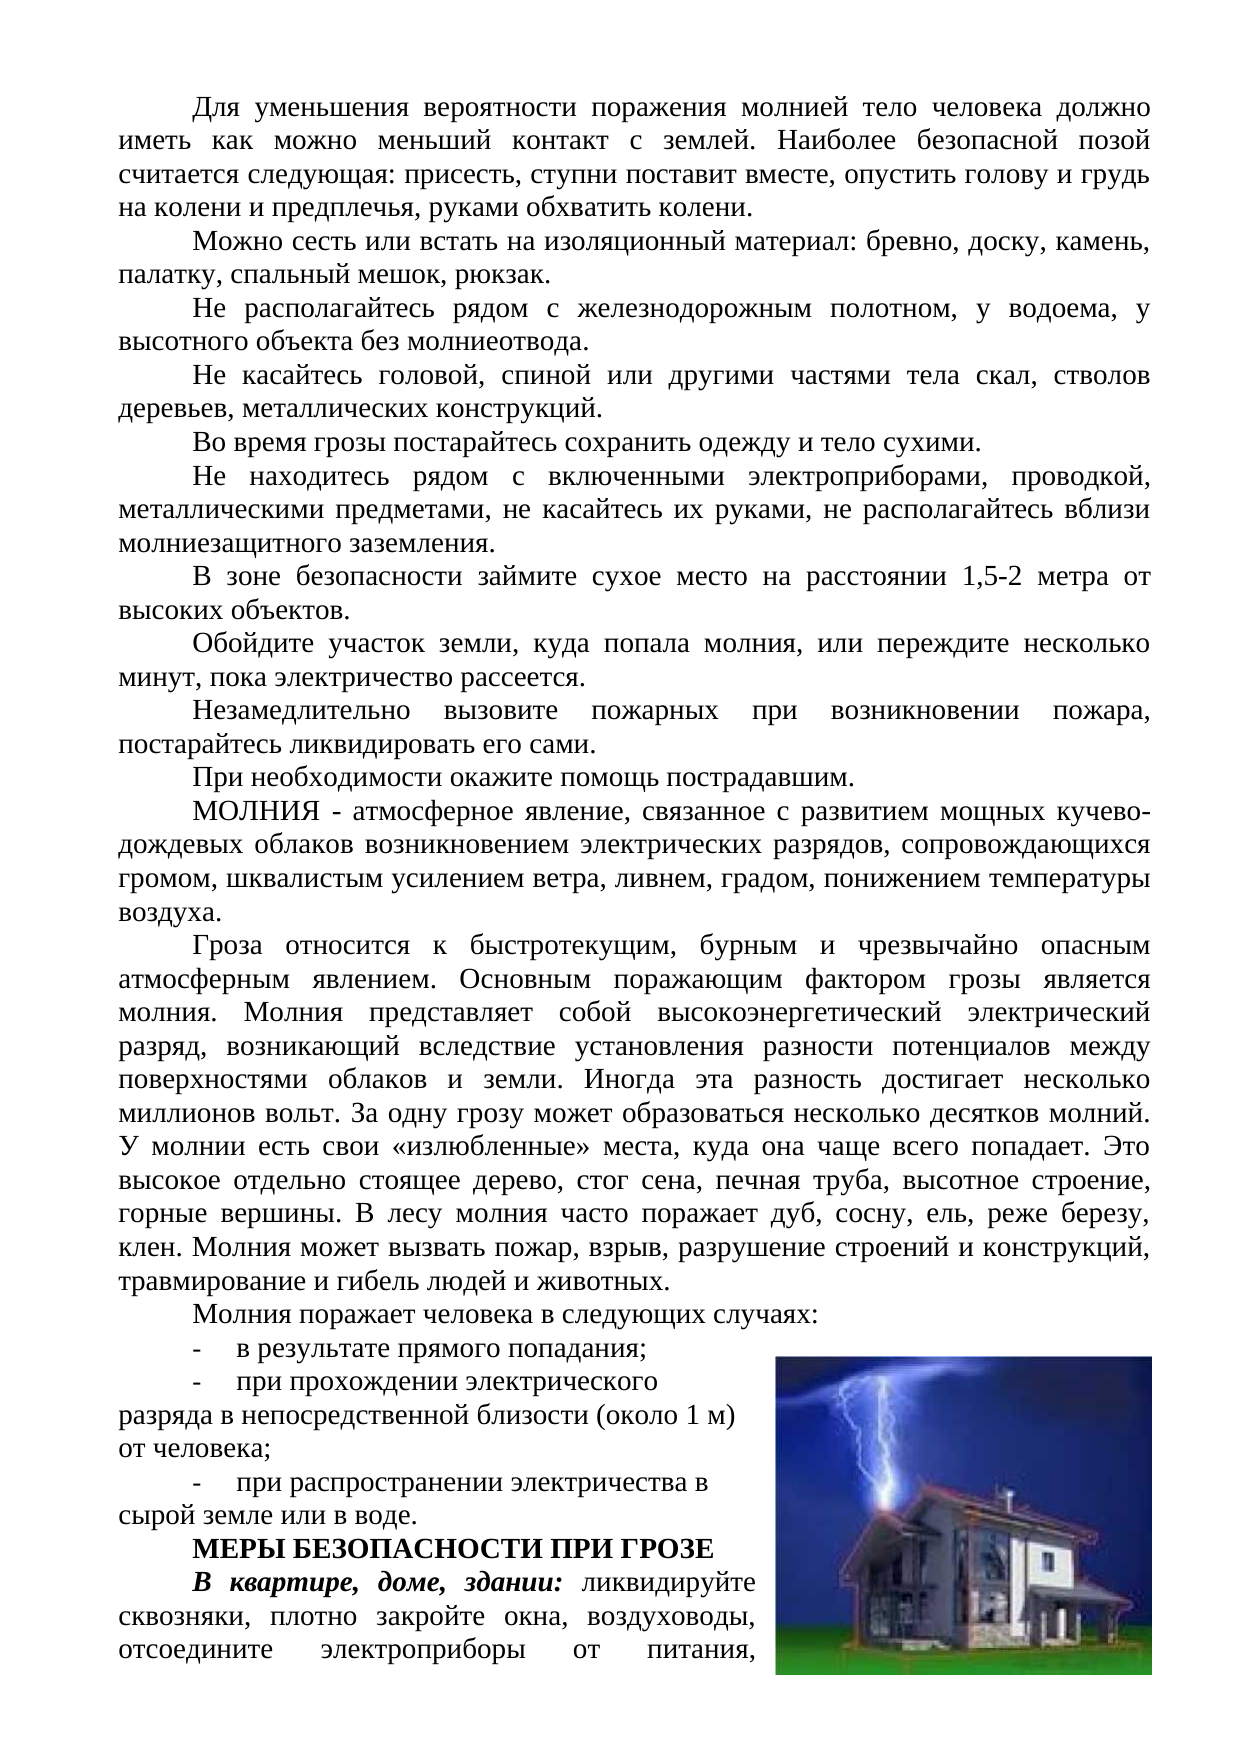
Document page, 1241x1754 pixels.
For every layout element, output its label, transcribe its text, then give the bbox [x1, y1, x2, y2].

text Не располагайтесь рядом с железнодорожным полотном, у водоема, у высотного объекта без молниеотвода. [118, 290, 1152, 357]
text Не касайтесь головой, спиной или другими частями тела скал, стволов деревьев, металлических конструкций. [118, 357, 1152, 424]
text Для уменьшения вероятности поражения молнией тело человека должно иметь как можно меньший контакт с землей. Наиболее безопасной позой считается следующая: присесть, ступни поставит вместе, опустить голову и грудь на колени и предплечья, руками обхватить колени. [118, 89, 1152, 223]
text Во время грозы постарайтесь сохранить одежду и тело сухими. [118, 424, 1152, 458]
text При необходимости окажите помощь пострадавшим. [118, 759, 1152, 793]
list при прохождении электрического разряда в непосредственной близости (около 1 м) от человека; [118, 1363, 1152, 1464]
text Не находитесь рядом с включенными электроприборами, проводкой, металлическими предметами, не касайтесь их руками, не располагайтесь вблизи молниезащитного заземления. [118, 458, 1152, 558]
text Можно сесть или встать на изоляционный материал: бревно, доску, камень, палатку, спальный мешок, рюкзак. [118, 223, 1152, 290]
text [118, 1564, 1152, 1665]
text МЕРЫ БЕЗОПАСНОСТИ ПРИ ГРОЗЕ [118, 1531, 1152, 1564]
list при распространении электричества в сырой земле или в воде. [118, 1464, 1152, 1531]
text Незамедлительно вызовите пожарных при возникновении пожара, постарайтесь ликвидировать его сами. [118, 692, 1152, 759]
text Обойдите участок земли, куда попала молния, или переждите несколько минут, пока электричество рассеется. [118, 625, 1152, 692]
text В зоне безопасности займите сухое место на расстоянии 1,5-2 метра от высоких объектов. [118, 558, 1152, 625]
text МОЛНИЯ - атмосферное явление, связанное с развитием мощных кучево-дождевых облаков возникновением электрических разрядов, сопровождающихся громом, шквалистым усилением ветра, ливнем, градом, понижением температуры воздуха. [118, 793, 1152, 927]
picture [775, 1665, 1152, 1675]
list в результате прямого попадания; [118, 1330, 1152, 1363]
text Молния поражает человека в следующих случаях: [118, 1296, 1152, 1330]
text Гроза относится к быстротекущим, бурным и чрезвычайно опасным атмосферным явлением. Основным поражающим фактором грозы является молния. Молния представляет собой высокоэнергетический электрический разряд, возникающий вследствие установления разности потенциалов между поверхностями облаков и земли. Иногда эта разность достигает несколько миллионов вольт. За одну грозу может образоваться несколько десятков молний. У молнии есть свои «излюбленные» места, куда она чаще всего попадает. Это высокое отдельно стоящее дерево, стог сена, печная труба, высотное строение, горные вершины. В лесу молния часто поражает дуб, сосну, ель, реже березу, клен. Молния может вызвать пожар, взрыв, разрушение строений и конструкций, травмирование и гибель людей и животных. [118, 927, 1152, 1296]
